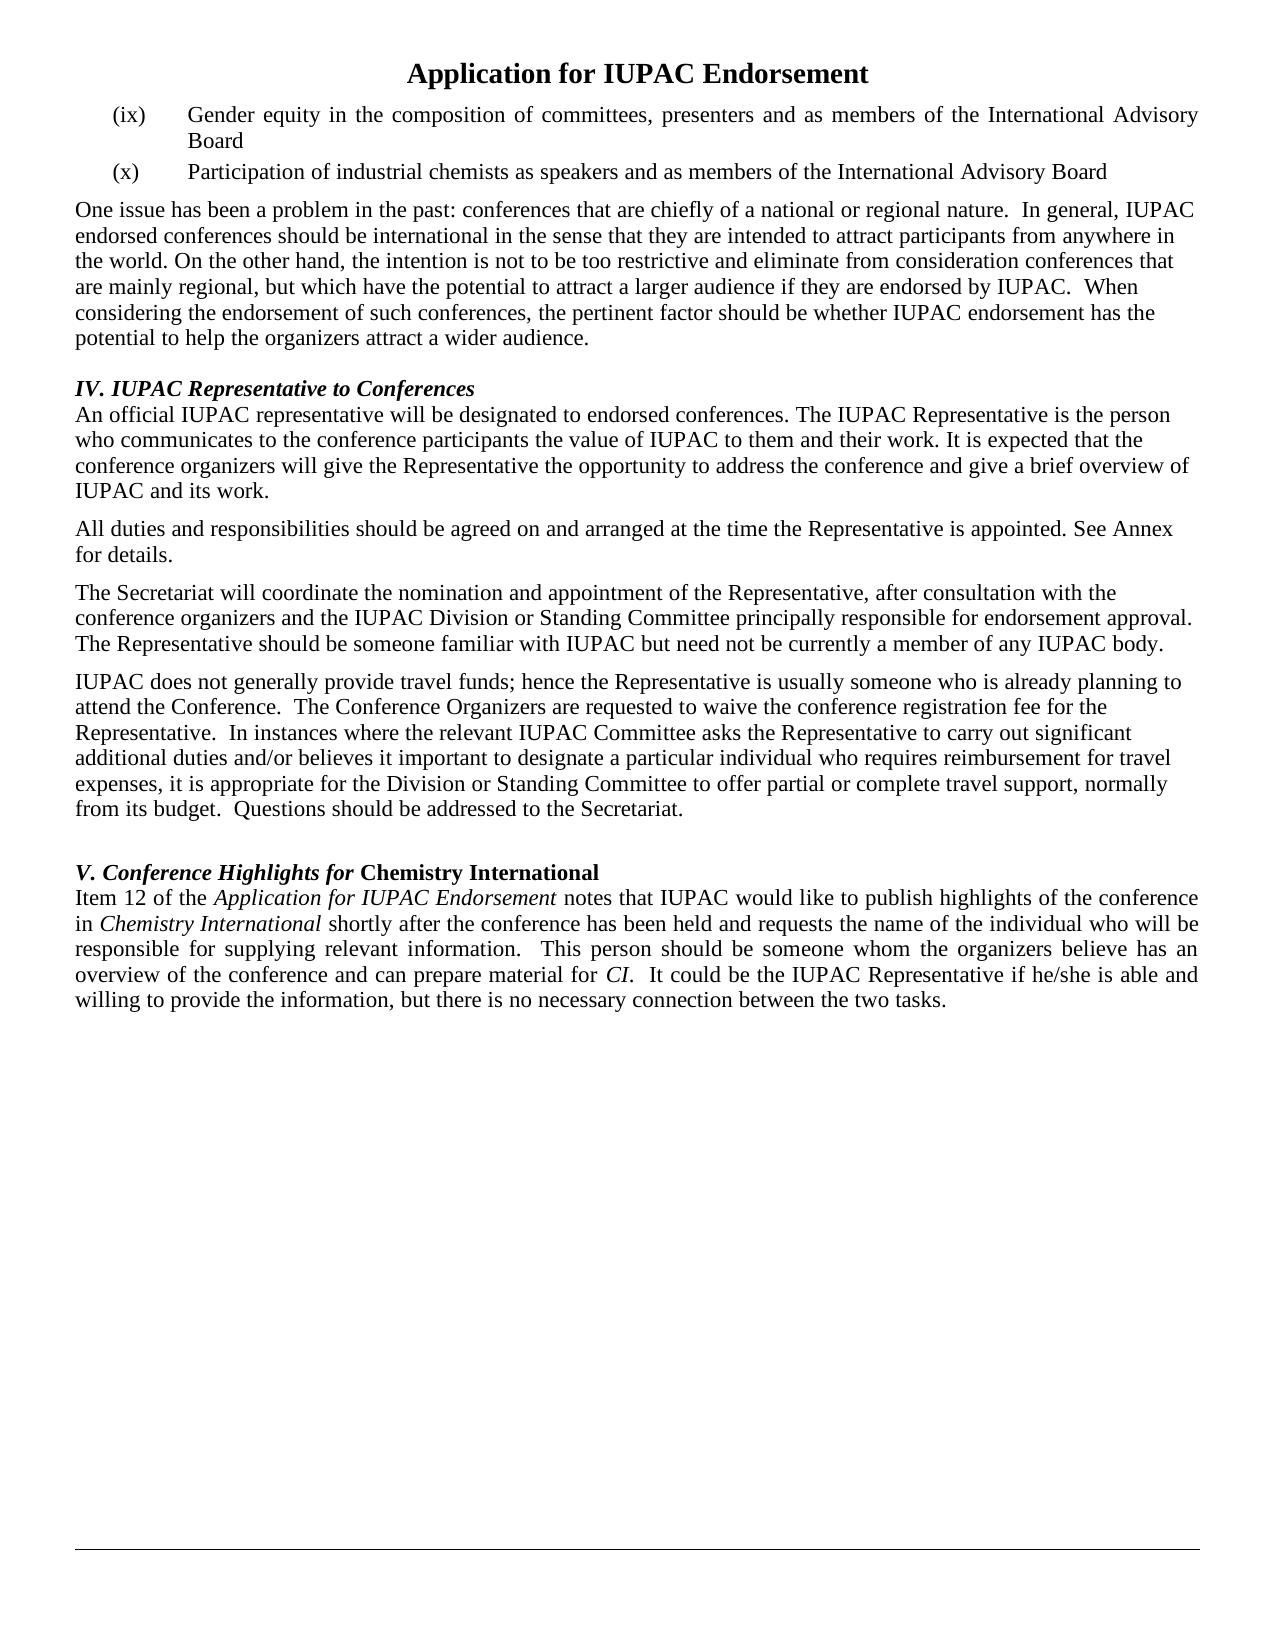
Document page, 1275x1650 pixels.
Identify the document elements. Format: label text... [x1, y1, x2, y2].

text (ix) Gender equity in the composition of committees, presenters and as members of the International Advisory Board [112, 102, 1200, 153]
subtitle IV. IUPAC Representative to Conferences [75, 376, 1200, 401]
subtitle V. Conference Highlights for Chemistry International [75, 860, 1200, 885]
text Item 12 of the Application for IUPAC Endorsement notes that IUPAC would like to publish highlights of the conference in Chemistry International shortly after the conference has been held and requests the name of the individual who will be responsible for supplying relevant information. This person should be someone whom the organizers believe has an overview of the conference and can prepare material for CI. It could be the IUPAC Representative if he/she is able and willing to provide the information, but there is no necessary connection between the two tasks. [75, 885, 1200, 1013]
text The Secretariat will coordinate the nomination and appointment of the Representative, after consultation with the conference organizers and the IUPAC Division or Standing Committee principally responsible for endorsement approval. The Representative should be someone familiar with IUPAC but need not be currently a member of any IUPAC body. [75, 579, 1200, 656]
text All duties and responsibilities should be agreed on and arranged at the time the Representative is appointed. See Annex for details. [75, 516, 1200, 567]
text An official IUPAC representative will be designated to endorsed conferences. The IUPAC Representative is the person who communicates to the conference participants the value of IUPAC to them and their work. It is expected that the conference organizers will give the Representative the opportunity to address the conference and give a brief overview of IUPAC and its work. [75, 401, 1200, 503]
text IUPAC does not generally provide travel funds; hence the Representative is usually someone who is already planning to attend the Conference. The Conference Organizers are requested to waive the conference registration fee for the Representative. In instances where the relevant IUPAC Committee asks the Representative to carry out significant additional duties and/or believes it important to designate a particular individual who requires reimbursement for travel expenses, it is appropriate for the Division or Standing Committee to offer partial or complete travel support, normally from its budget. Questions should be addressed to the Secretariat. [75, 669, 1200, 822]
text (x) Participation of industrial chemists as speakers and as members of the International Advisory Board [112, 159, 1200, 185]
text One issue has been a problem in the past: conferences that are chiefly of a national or regional nature. In general, IUPAC endorsed conferences should be international in the sense that they are intended to attract participants from anywhere in the world. On the other hand, the intention is not to be too restrictive and eliminate from consideration conferences that are mainly regional, but which have the potential to attract a larger audience if they are endorsed by IUPAC. When considering the endorsement of such conferences, the pertinent factor should be whether IUPAC endorsement has the potential to help the organizers attract a wider audience. [75, 197, 1200, 350]
